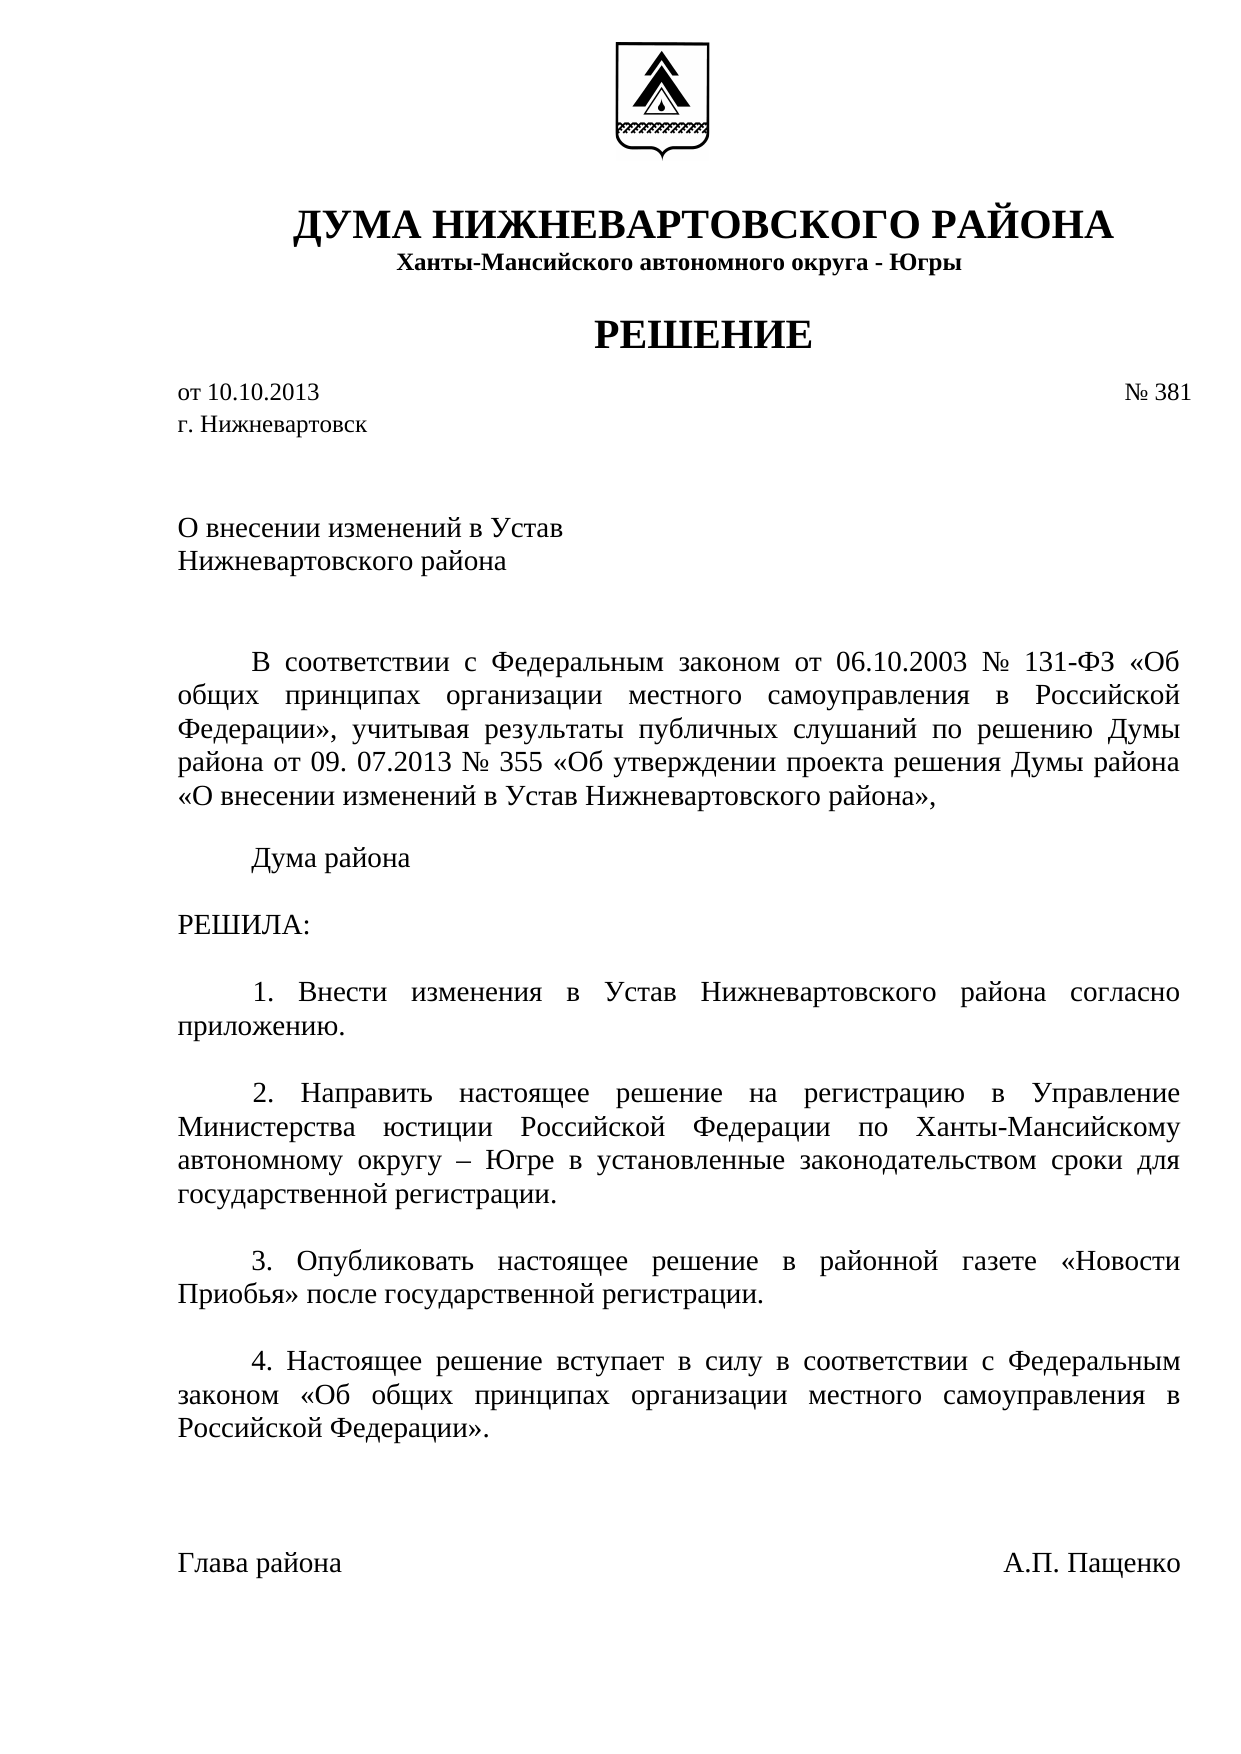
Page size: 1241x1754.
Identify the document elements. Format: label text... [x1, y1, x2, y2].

text Глава района А.П. Пащенко [177, 1545, 1181, 1578]
subtitle ДУМА НИЖНЕВАРТОВСКОГО РАЙОНА [177, 199, 1230, 247]
text РЕШИЛА: [177, 907, 1181, 941]
text Нижневартовского района [177, 543, 649, 577]
text 2. Направить настоящее решение на регистрацию в Управление Министерства юстиции Российской Федерации по Ханты-Мансийскому автономному округу – Югре в установленные законодательством сроки для государственной регистрации. [177, 1075, 1181, 1209]
table_header № 381 [682, 377, 1198, 443]
table_header от 10.10.2013 г. Нижневартовск [166, 377, 682, 443]
text 3. Опубликовать настоящее решение в районной газете «Новости Приобья» после государственной регистрации. [177, 1243, 1181, 1310]
text 1. Внести изменения в Устав Нижневартовского района согласно приложению. [177, 974, 1181, 1042]
text В соответствии с Федеральным законом от 06.10.2003 № 131-ФЗ «Об общих принципах организации местного самоуправления в Российской Федерации», учитывая результаты публичных слушаний по решению Думы района от 09. 07.2013 № 355 «Об утверждении проекта решения Думы района «О внесении изменений в Устав Нижневартовского района», [177, 644, 1181, 812]
text О внесении изменений в Устав [177, 510, 649, 543]
text РЕШЕНИЕ [177, 309, 1230, 357]
text Ханты-Мансийского автономного округа - Югры [177, 247, 1181, 276]
text 4. Настоящее решение вступает в силу в соответствии с Федеральным законом «Об общих принципах организации местного самоуправления в Российской Федерации». [177, 1343, 1181, 1444]
text Дума района [177, 840, 1181, 874]
